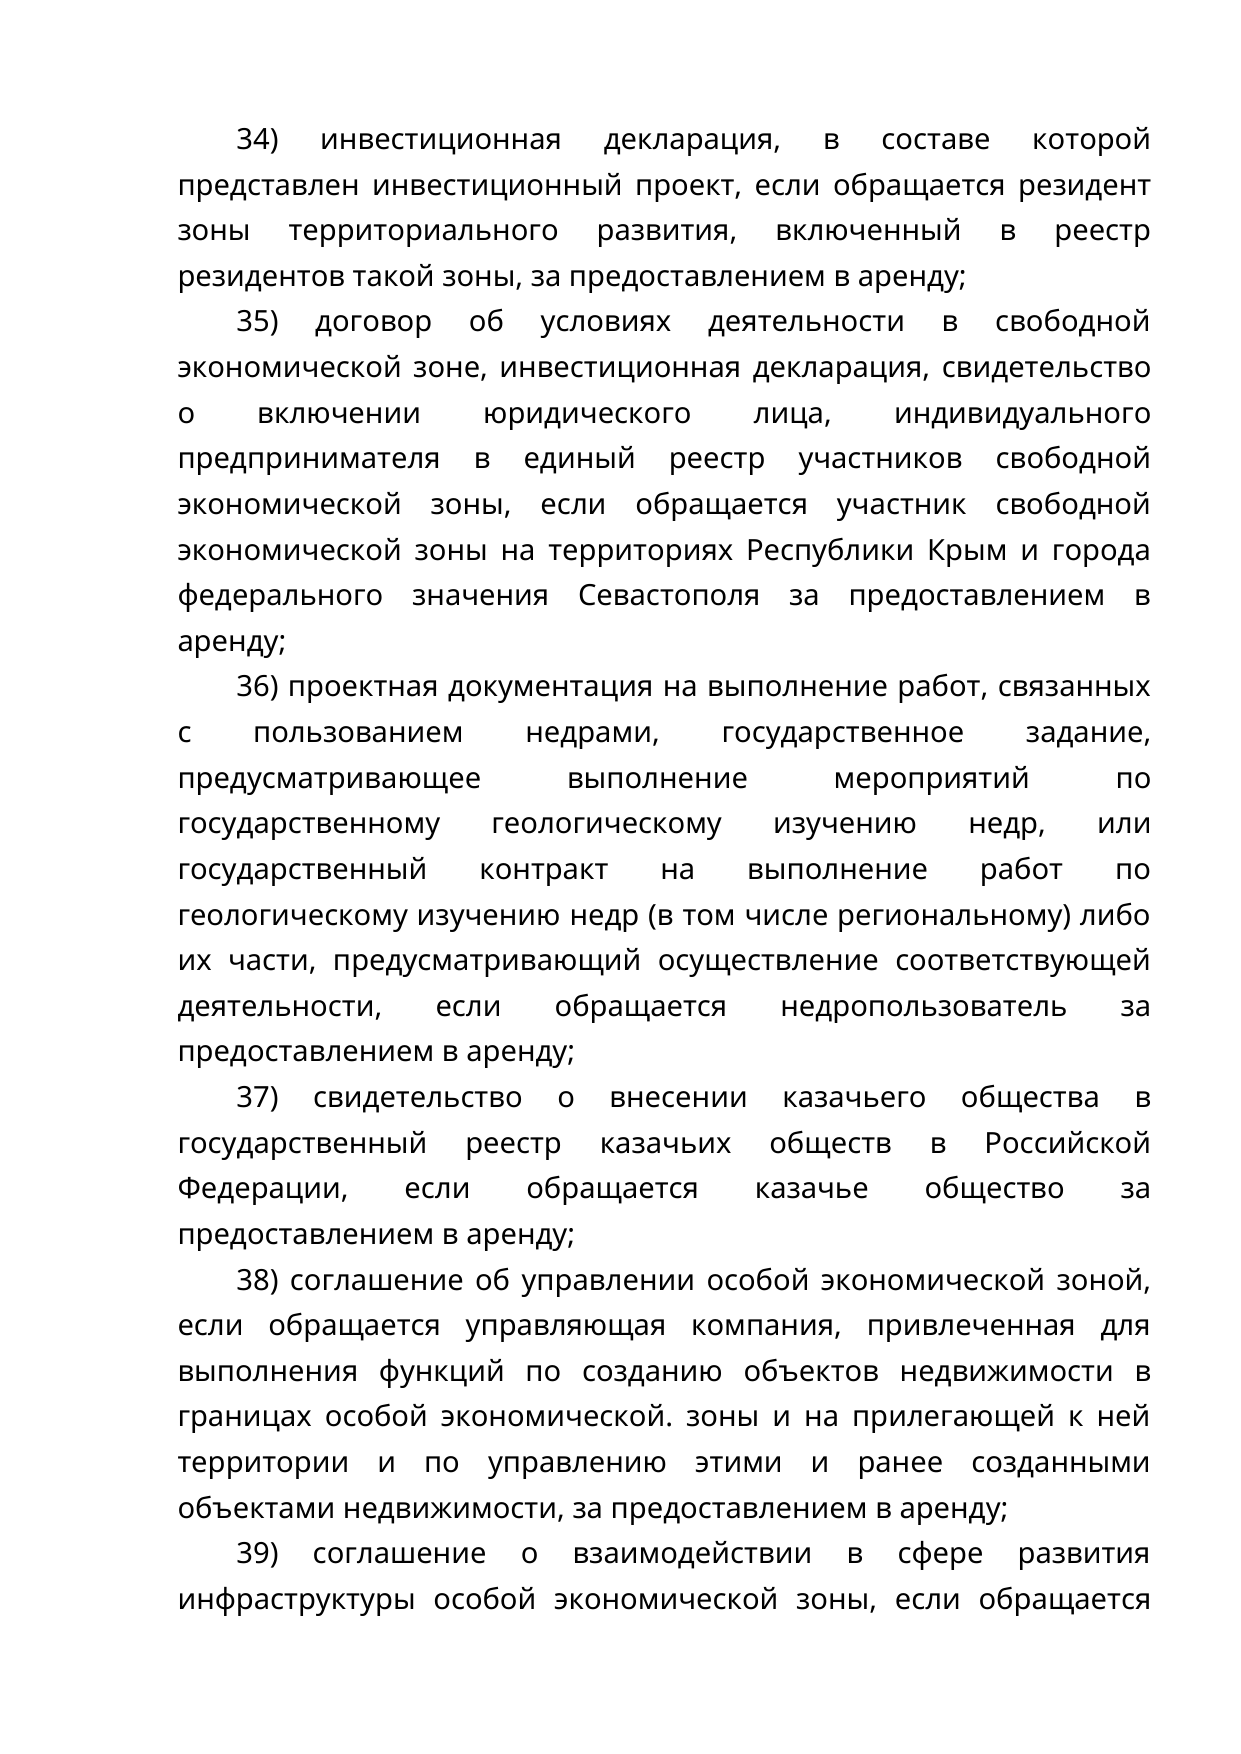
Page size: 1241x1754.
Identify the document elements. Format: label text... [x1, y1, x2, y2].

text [177, 1532, 1152, 1618]
text 35) договор об условиях деятельности в свободной экономической зоне, инвестиционная декларация, свидетельство о включении юридического лица, индивидуального предпринимателя в единый реестр участников свободной экономической зоны, если обращается участник свободной экономической зоны на территориях Республики Крым и города федерального значения Севастополя за предоставлением в аренду; [177, 301, 1152, 660]
text 36) проектная документация на выполнение работ, связанных с пользованием недрами, государственное задание, предусматривающее выполнение мероприятий по государственному геологическому изучению недр, или государственный контракт на выполнение работ по геологическому изучению недр (в том числе региональному) либо их части, предусматривающий осуществление соответствующей деятельности, если обращается недропользователь за предоставлением в аренду; [177, 666, 1152, 1070]
text 38) соглашение об управлении особой экономической зоной, если обращается управляющая компания, привлеченная для выполнения функций по созданию объектов недвижимости в границах особой экономической. зоны и на прилегающей к ней территории и по управлению этими и ранее созданными объектами недвижимости, за предоставлением в аренду; [177, 1259, 1152, 1527]
text 34) инвестиционная декларация, в составе которой представлен инвестиционный проект, если обращается резидент зоны территориального развития, включенный в реестр резидентов такой зоны, за предоставлением в аренду; [177, 118, 1152, 295]
text 37) свидетельство о внесении казачьего общества в государственный реестр казачьих обществ в Российской Федерации, если обращается казачье общество за предоставлением в аренду; [177, 1076, 1152, 1253]
